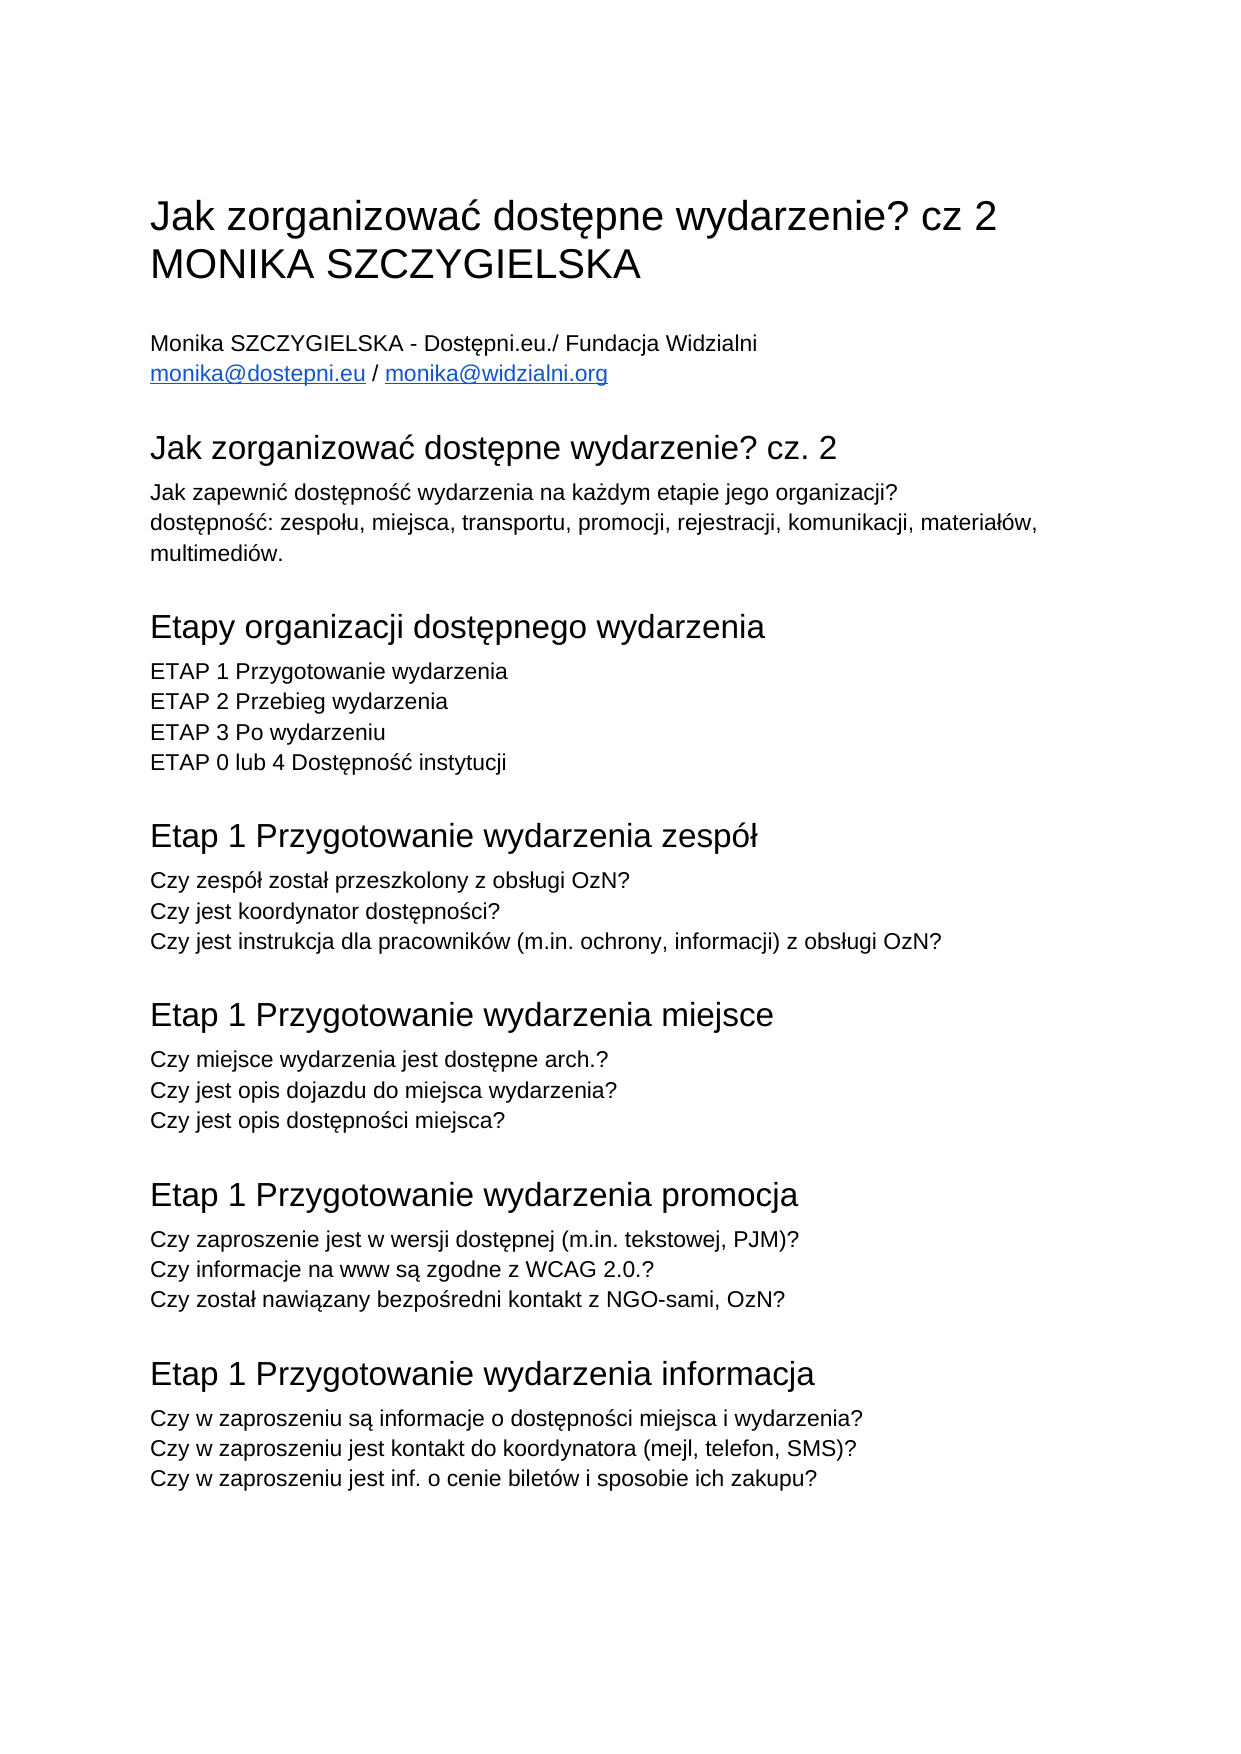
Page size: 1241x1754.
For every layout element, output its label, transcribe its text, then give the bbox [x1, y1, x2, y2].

text Monika SZCZYGIELSKA - Dostępni.eu./ Fundacja Widzialni [150, 330, 1090, 357]
text ETAP 1 Przygotowanie wydarzenia [150, 658, 1090, 684]
text Czy jest opis dostępności miejsca? [150, 1107, 1090, 1133]
subtitle Jak zorganizować dostępne wydarzenie? cz 2 MONIKA SZCZYGIELSKA [150, 192, 1090, 287]
text dostępność: zespołu, miejsca, transportu, promocji, rejestracji, komunikacji, materiałów, multimediów. [150, 509, 1090, 566]
text monika@dostepni.eu / monika@widzialni.org [150, 360, 1090, 387]
text Czy jest opis dojazdu do miejsca wydarzenia? [150, 1077, 1090, 1103]
text ETAP 2 Przebieg wydarzenia [150, 688, 1090, 715]
text ETAP 3 Po wydarzeniu [150, 718, 1090, 745]
text Czy w zaproszeniu są informacje o dostępności miejsca i wydarzenia? [150, 1404, 1090, 1431]
text Czy w zaproszeniu jest inf. o cenie biletów i sposobie ich zakupu? [150, 1465, 1090, 1491]
subtitle Etap 1 Przygotowanie wydarzenia promocja [150, 1174, 1090, 1213]
text Czy zaproszenie jest w wersji dostępnej (m.in. tekstowej, PJM)? [150, 1226, 1090, 1252]
subtitle Etap 1 Przygotowanie wydarzenia miejsce [150, 996, 1090, 1034]
subtitle Etap 1 Przygotowanie wydarzenia informacja [150, 1354, 1090, 1392]
subtitle Jak zorganizować dostępne wydarzenie? cz. 2 [150, 428, 1090, 467]
subtitle Etapy organizacji dostępnego wydarzenia [150, 607, 1090, 646]
text Czy został nawiązany bezpośredni kontakt z NGO-sami, OzN? [150, 1286, 1090, 1312]
text Czy miejsce wydarzenia jest dostępne arch.? [150, 1046, 1090, 1073]
text ETAP 0 lub 4 Dostępność instytucji [150, 749, 1090, 775]
text Czy informacje na www są zgodne z WCAG 2.0.? [150, 1256, 1090, 1282]
text Czy w zaproszeniu jest kontakt do koordynatora (mejl, telefon, SMS)? [150, 1435, 1090, 1461]
text Czy zespół został przeszkolony z obsługi OzN? [150, 867, 1090, 894]
text Czy jest instrukcja dla pracowników (m.in. ochrony, informacji) z obsługi OzN? [150, 928, 1090, 954]
text Jak zapewnić dostępność wydarzenia na każdym etapie jego organizacji? [150, 479, 1090, 505]
text Czy jest koordynator dostępności? [150, 898, 1090, 924]
subtitle Etap 1 Przygotowanie wydarzenia zespół [150, 816, 1090, 855]
